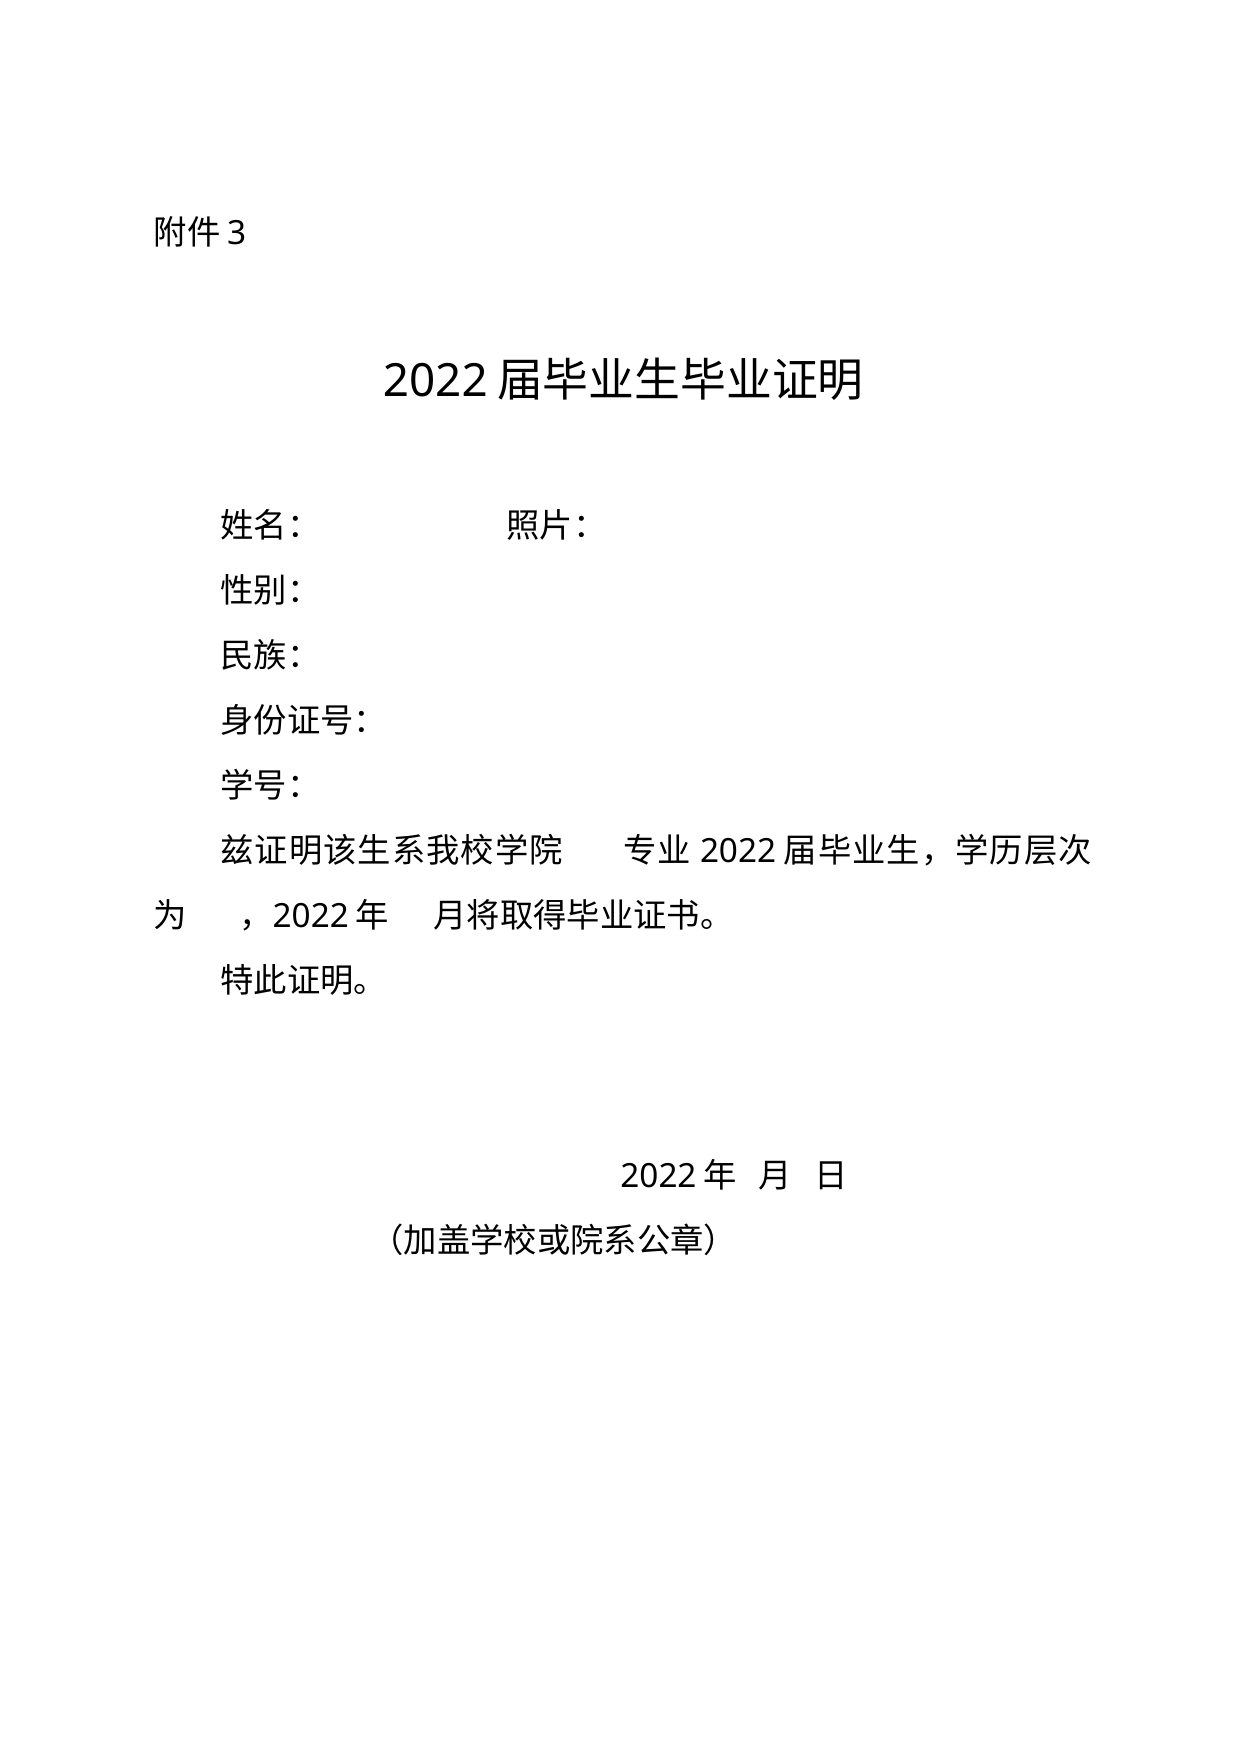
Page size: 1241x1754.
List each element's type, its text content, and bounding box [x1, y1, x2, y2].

text 兹证明该生系我校学院 专业2022届毕业生，学历层次为 ，2022年 月将取得毕业证书。 [153, 815, 1092, 945]
text 2022年 月 日 [153, 1140, 1092, 1205]
text 性别： [153, 555, 1092, 620]
text 姓名： 照片： [153, 490, 1092, 555]
text 学号： [153, 750, 1092, 815]
text 2022届毕业生毕业证明 [153, 328, 1092, 425]
text 民族： [153, 620, 1092, 685]
text 附件3 [153, 198, 1092, 263]
text （加盖学校或院系公章） [153, 1205, 1092, 1270]
text 身份证号： [153, 685, 1092, 750]
text 特此证明。 [153, 945, 1092, 1010]
